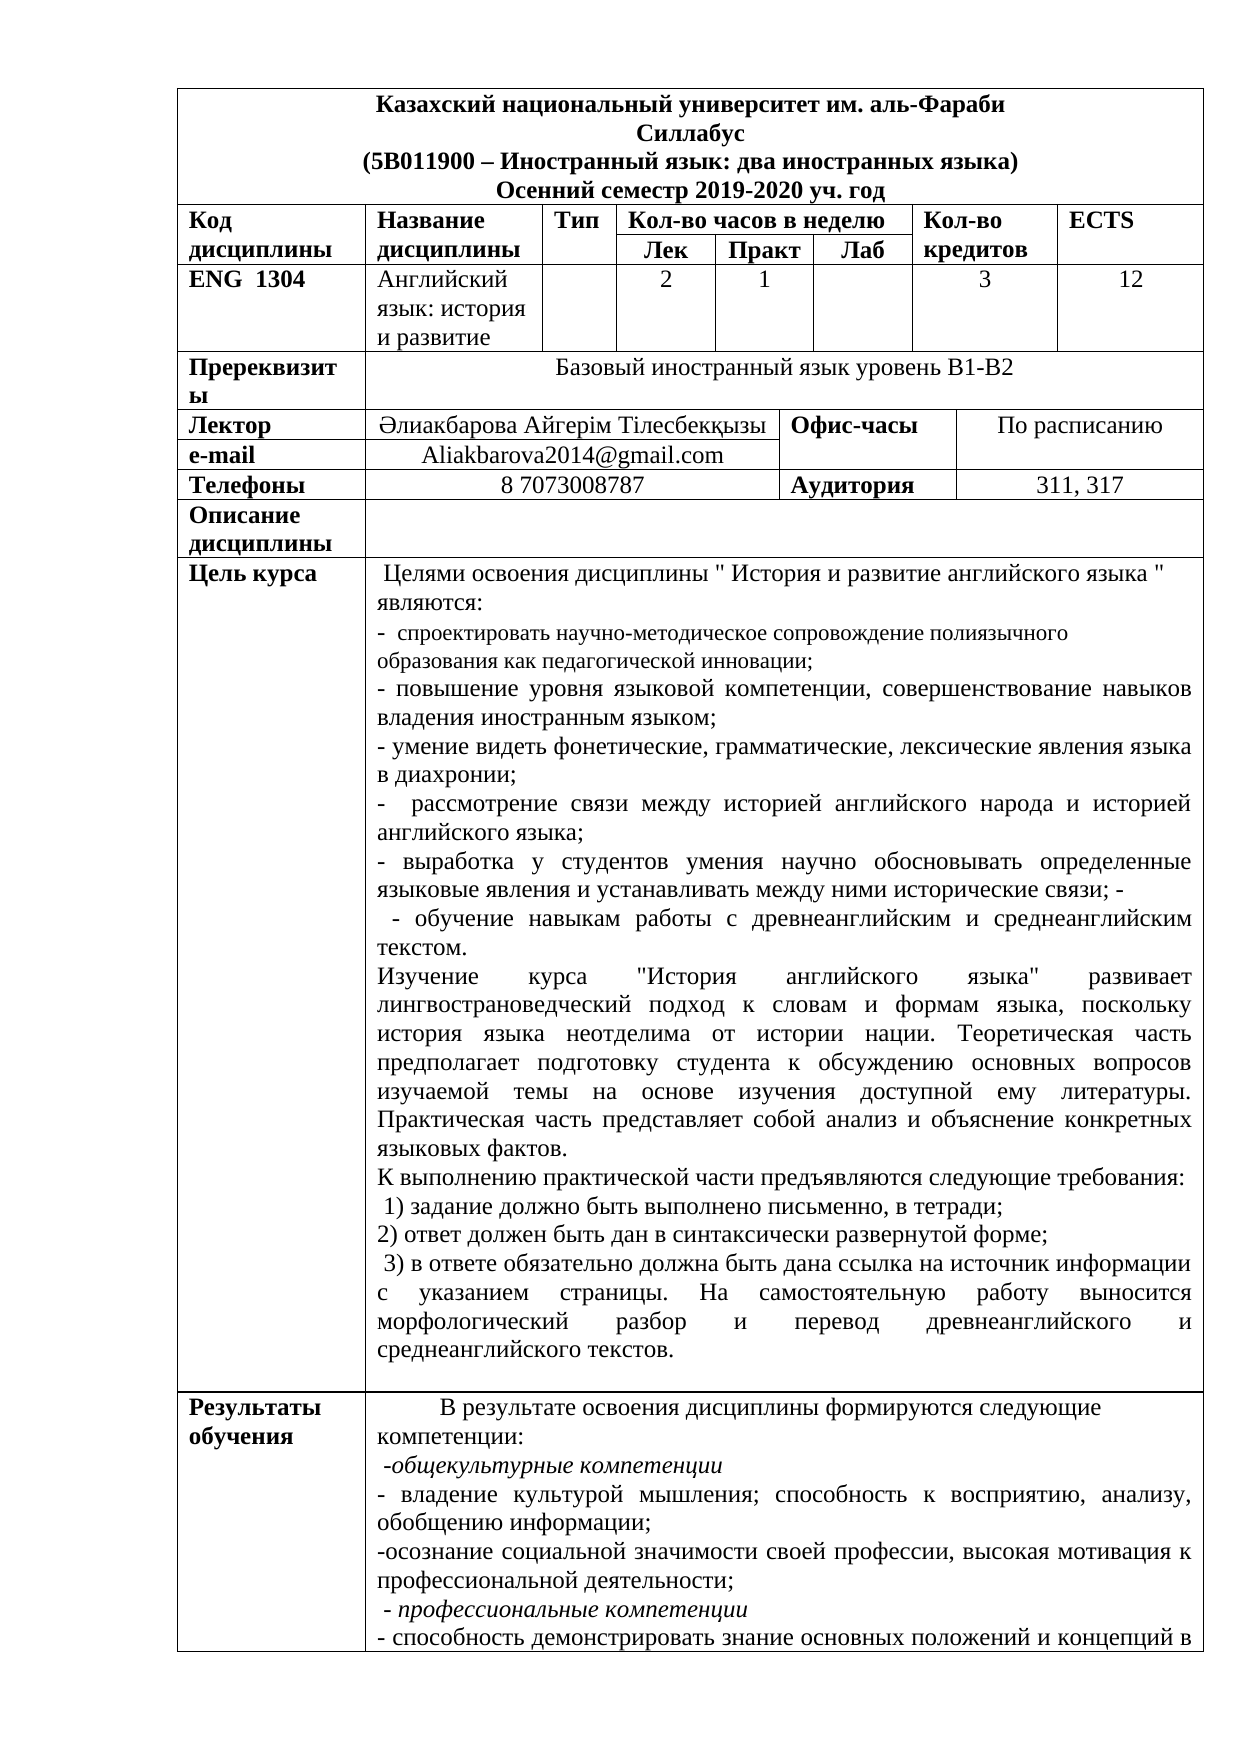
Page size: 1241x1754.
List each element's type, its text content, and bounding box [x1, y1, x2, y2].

table_cell Лек [617, 235, 715, 263]
table_cell Әлиакбарова Айгерім Тілесбекқызы [366, 410, 779, 439]
table_cell Лаб [814, 235, 912, 263]
table_cell Результаты обучения [178, 1393, 365, 1651]
table_cell 8 7073008787 [366, 470, 779, 499]
table_cell Кол-во кредитов [913, 205, 1057, 263]
table_cell Описание дисциплины [178, 500, 365, 557]
table_cell 12 [1058, 265, 1203, 351]
table_cell Целями освоения дисциплины " История и развитие английского языка " являются: - спроектировать научно-методическое сопровождение полиязычного образования как педагогической инновации; - повышение уровня языковой компетенции, совершенствование навыков владения иностранным языком; - умение видеть фонетические, грамматические, лексические явления языка в диахронии; - рассмотрение связи между историей английского народа и историей английского языка; - выработка у студентов умения научно обосновывать определенные языковые явления и устанавливать между ними исторические связи; - - обучение навыкам работы с древнеанглийским и среднеанглийским текстом. Изучение курса "История английского языка" развивает лингвострановедческий подход к словам и формам языка, поскольку история языка неотделима от истории нации. Теоретическая часть предполагает подготовку студента к обсуждению основных вопросов изучаемой темы на основе изучения доступной ему литературы. Практическая часть представляет собой анализ и объяснение конкретных языковых фактов. К выполнению практической части предъявляются следующие требования: 1) задание должно быть выполнено письменно, в тетради; 2) ответ должен быть дан в синтаксически развернутой форме; 3) в ответе обязательно должна быть дана ссылка на источник информации с указанием страницы. На самостоятельную работу выносится морфологический разбор и перевод древнеанглийского и среднеанглийского текстов. [366, 558, 1203, 1391]
table_cell 2 [617, 265, 715, 351]
table_cell e-mail [178, 440, 365, 469]
table_cell [366, 500, 1203, 557]
table_cell Кол-во часов в неделю [617, 205, 912, 234]
table_header Казахский национальный университет им. аль-Фараби Силлабус (5В011900 – Иностранный язык: два иностранных языка) Осенний семестр 2019-2020 уч. год [178, 89, 1203, 204]
table_cell ECTS [1058, 205, 1203, 263]
table_cell Практ [716, 235, 813, 263]
table_cell Телефоны [178, 470, 365, 499]
table_cell Цель курса [178, 558, 365, 1391]
table_cell Тип [543, 205, 616, 263]
table_cell [814, 265, 912, 351]
table_cell Аудитория [780, 470, 956, 499]
table_cell [543, 265, 616, 351]
table_cell 311, 317 [957, 470, 1203, 499]
table_cell 3 [913, 265, 1057, 351]
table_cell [366, 1393, 1203, 1651]
table_cell 1 [716, 265, 813, 351]
table_cell Код дисциплины [178, 205, 365, 263]
table_cell Aliakbarova2014@gmail.com [366, 440, 779, 469]
table_cell ENG 1304 [178, 265, 365, 351]
table_cell Лектор [178, 410, 365, 439]
table_cell Пререквизиты [178, 352, 365, 409]
table_cell Название дисциплины [366, 205, 542, 263]
table_cell По расписанию [957, 410, 1203, 469]
table_cell Офис-часы [780, 410, 956, 469]
table_cell Базовый иностранный язык уровень В1-В2 [366, 352, 1203, 409]
table_cell Английский язык: история и развитие [366, 265, 542, 351]
